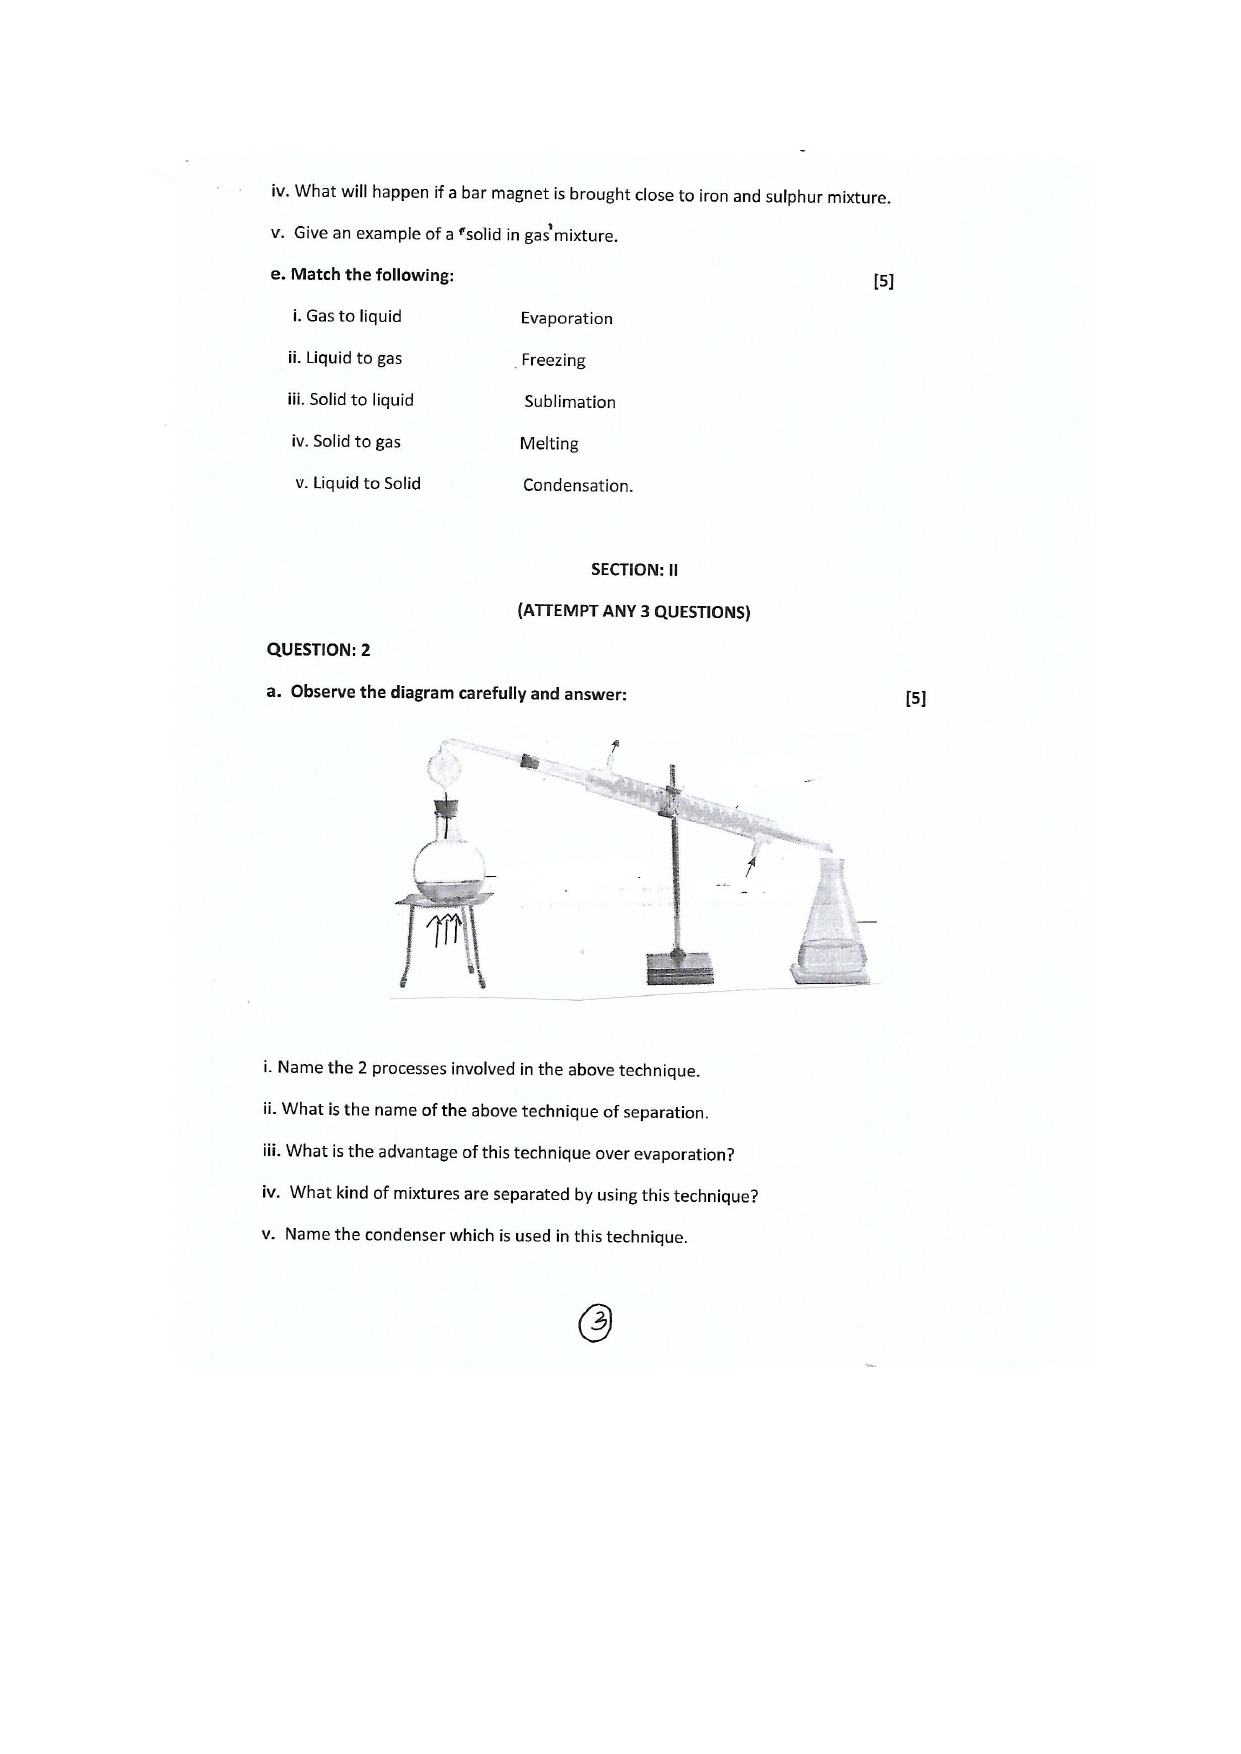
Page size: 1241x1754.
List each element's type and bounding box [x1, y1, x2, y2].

picture [150, 150, 1091, 1367]
